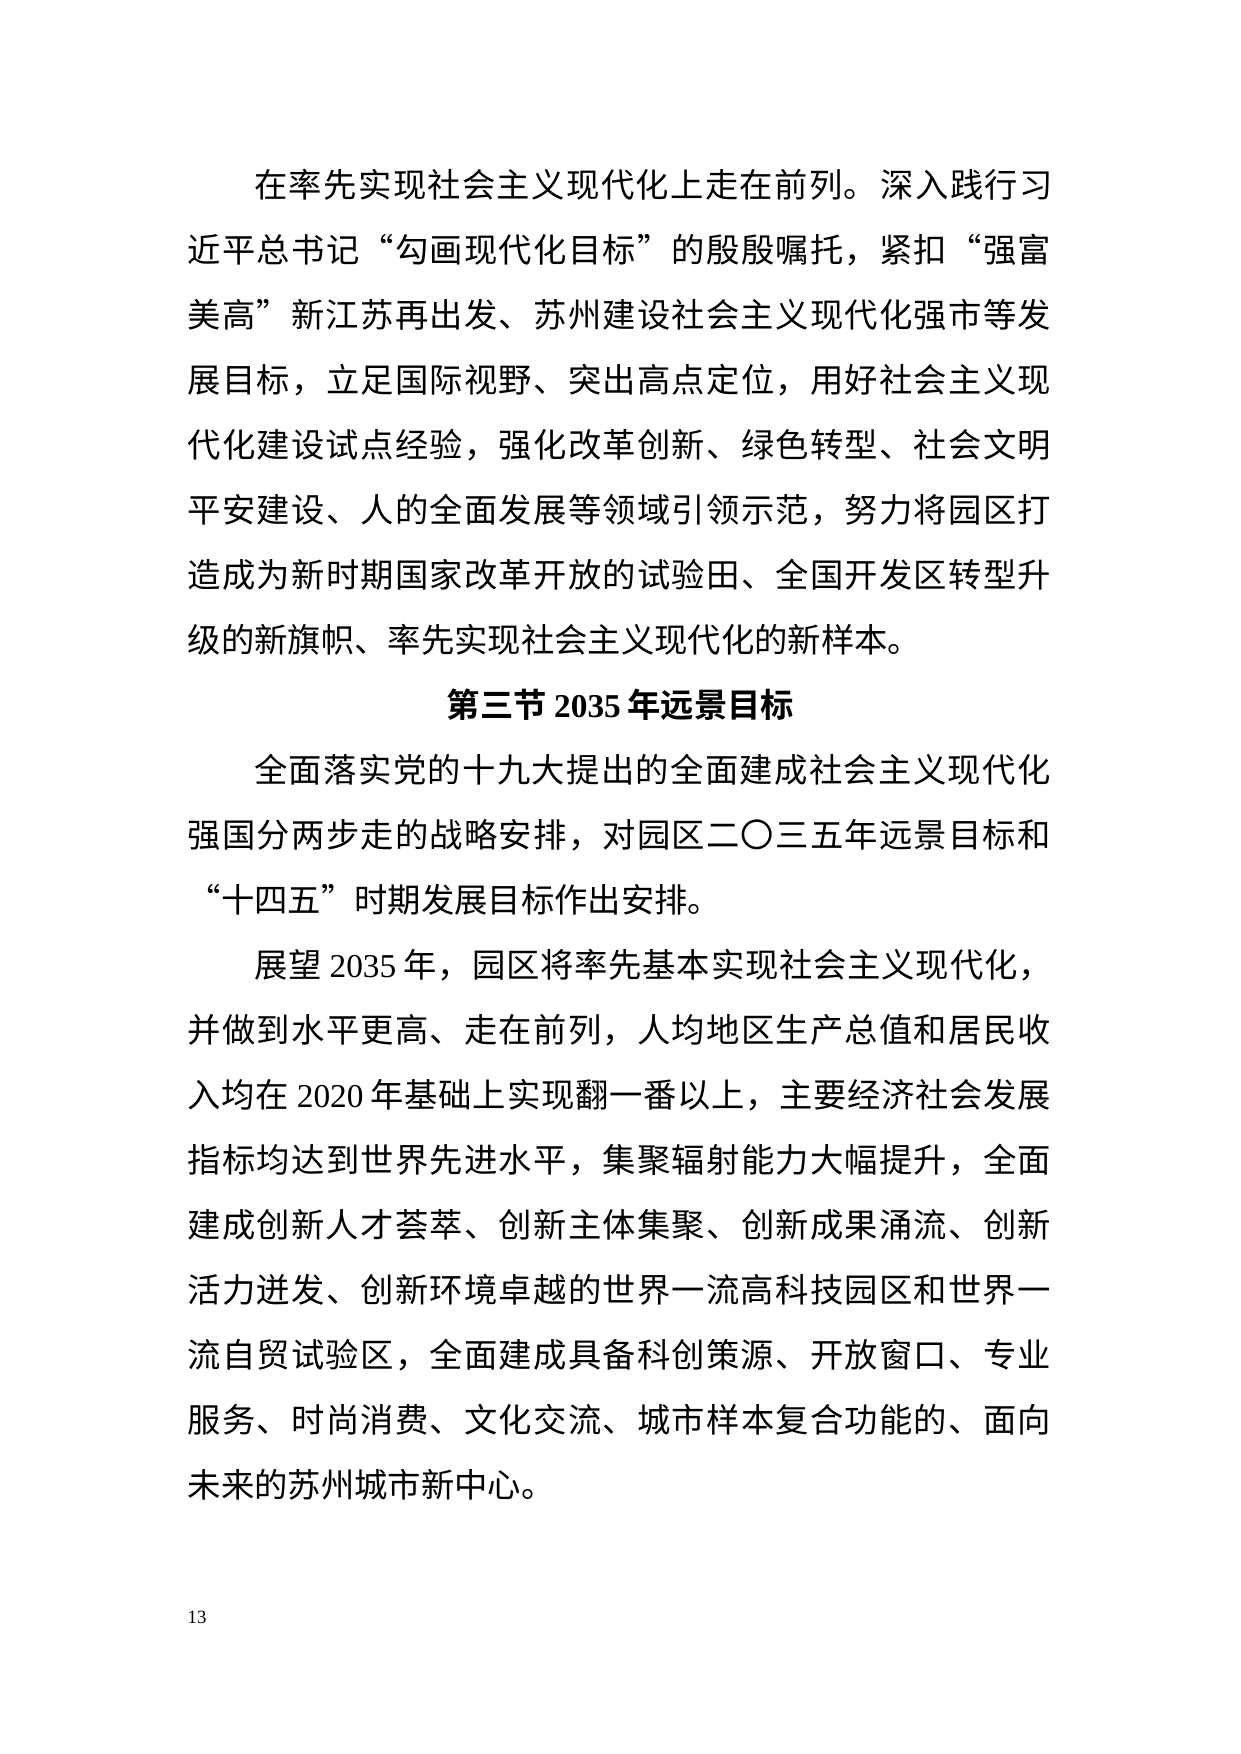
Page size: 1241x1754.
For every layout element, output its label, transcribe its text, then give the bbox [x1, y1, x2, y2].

text 全面落实党的十九大提出的全面建成社会主义现代化强国分两步走的战略安排，对园区二〇三五年远景目标和“十四五”时期发展目标作出安排。 [187, 735, 1053, 930]
text 第三节 2035年远景目标 [187, 670, 1053, 735]
text 在率先实现社会主义现代化上走在前列。深入践行习近平总书记“勾画现代化目标”的殷殷嘱托，紧扣“强富美高”新江苏再出发、苏州建设社会主义现代化强市等发展目标，立足国际视野、突出高点定位，用好社会主义现代化建设试点经验，强化改革创新、绿色转型、社会文明、平安建设、人的全面发展等领域引领示范，努力将园区打造成为新时期国家改革开放的试验田、全国开发区转型升级的新旗帜、率先实现社会主义现代化的新样本。 [187, 150, 1053, 670]
text 展望2035年，园区将率先基本实现社会主义现代化，并做到水平更高、走在前列，人均地区生产总值和居民收入均在2020年基础上实现翻一番以上，主要经济社会发展指标均达到世界先进水平，集聚辐射能力大幅提升，全面建成创新人才荟萃、创新主体集聚、创新成果涌流、创新活力迸发、创新环境卓越的世界一流高科技园区和世界一流自贸试验区，全面建成具备科创策源、开放窗口、专业服务、时尚消费、文化交流、城市样本复合功能的、面向未来的苏州城市新中心。 [187, 930, 1053, 1515]
